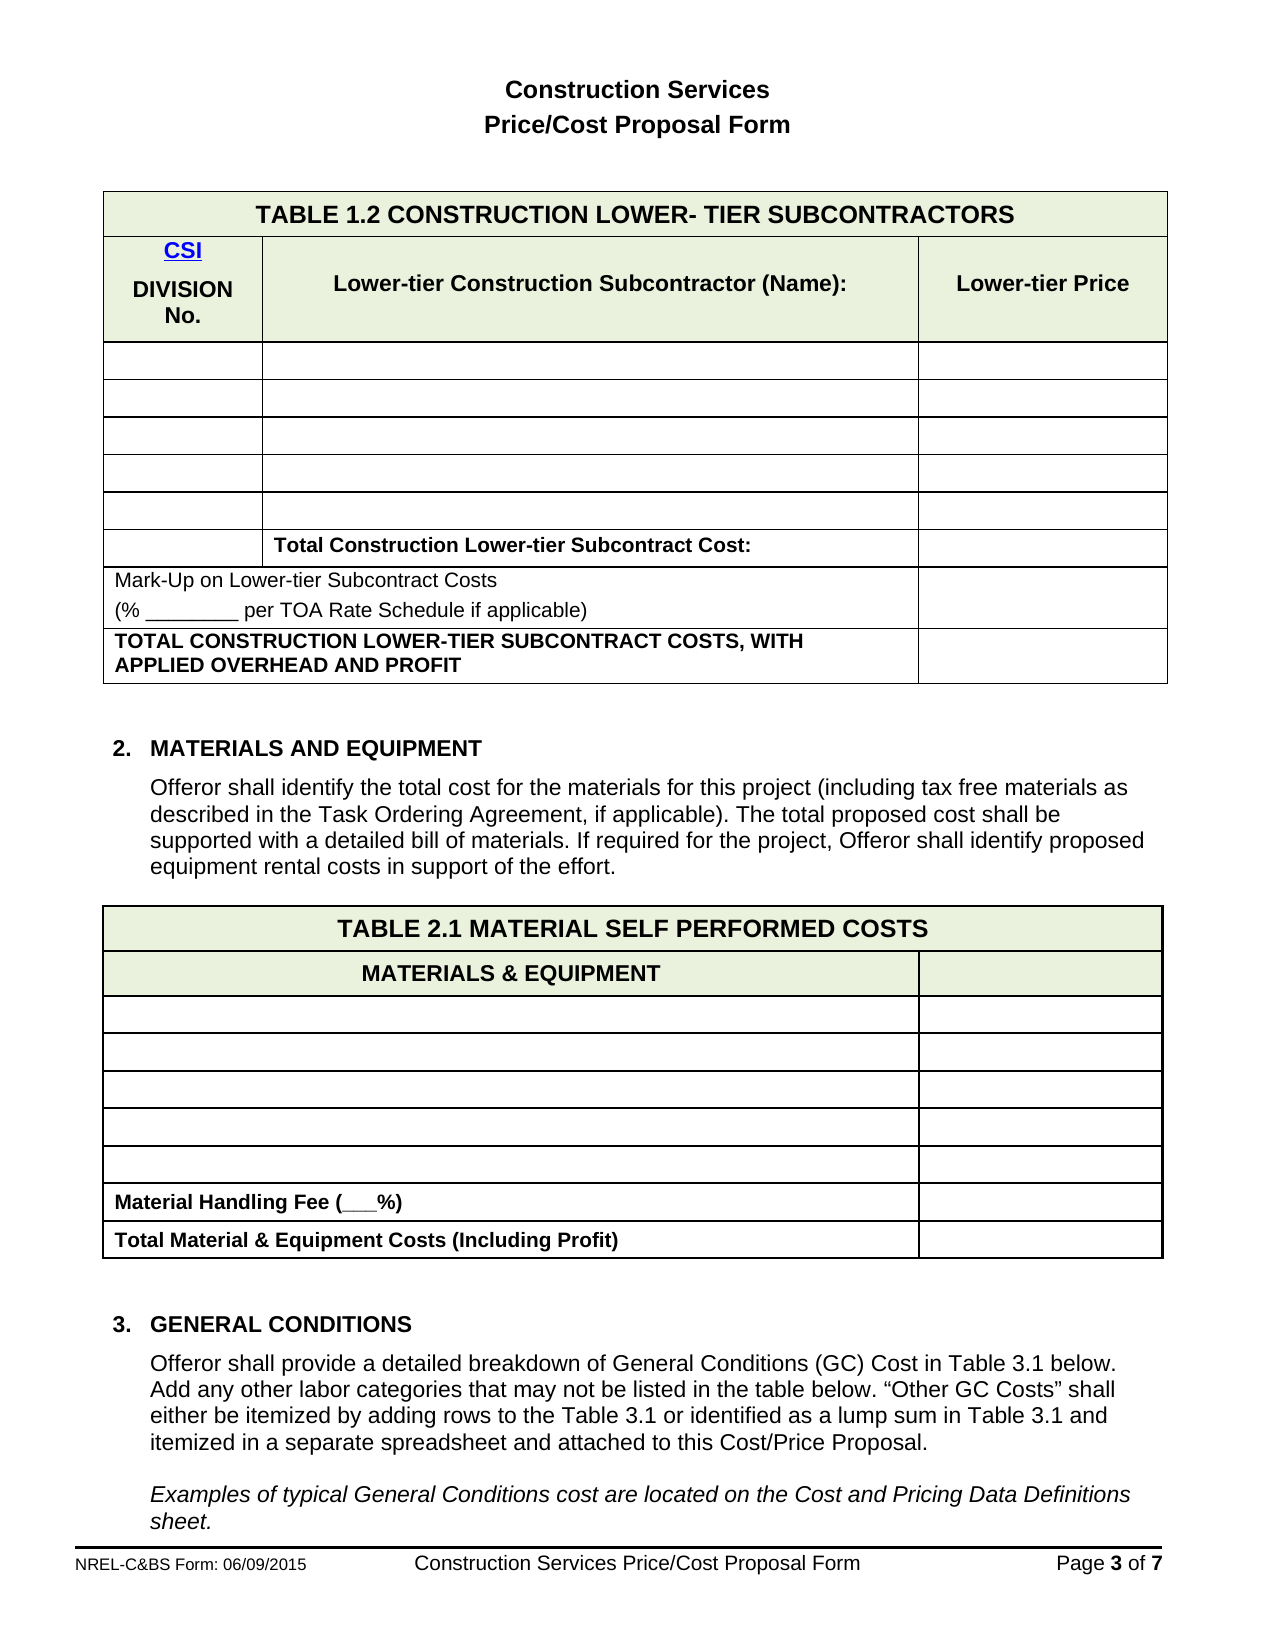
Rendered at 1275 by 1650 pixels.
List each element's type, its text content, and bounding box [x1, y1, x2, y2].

table_cell Mark-Up on Lower-tier Subcontract Costs (% ________ per TOA Rate Schedule if applicable) [104, 568, 918, 628]
table_cell [104, 418, 262, 454]
table_cell Total Construction Lower-tier Subcontract Costs, with Applied Overhead and Profit [104, 629, 918, 683]
table_cell [104, 493, 262, 529]
table_cell [919, 530, 1167, 566]
table_cell [104, 1109, 918, 1145]
table_header TABLE 2.1 MATERIAL SELF PERFORMED COSTS [104, 907, 1161, 950]
table_cell [919, 629, 1167, 683]
table_cell Lower-tier Price [919, 237, 1167, 341]
table_cell [920, 1222, 1161, 1257]
table_cell [919, 455, 1167, 491]
table_cell [263, 418, 918, 454]
table_cell [919, 568, 1167, 628]
table_header TABLE 1.2 CONSTRUCTION LOWER- TIER SUBCONTRACTORS [104, 192, 1167, 236]
table_cell [919, 380, 1167, 416]
table_cell [263, 493, 918, 529]
table_cell [263, 455, 918, 491]
table_cell [919, 343, 1167, 379]
table_cell [263, 343, 918, 379]
table_cell [920, 1109, 1161, 1145]
list Offeror shall identify the total cost for the materials for this project (including tax free materials as described in the Task Ordering Agreement, if applicable). The total proposed cost shall be supported with a detailed bill of materials. If required for the project, Offeror shall identify proposed equipment rental costs in support of the effort. [150, 774, 1162, 880]
table_cell [104, 997, 918, 1032]
table_cell [104, 1072, 918, 1107]
table_cell [920, 1072, 1161, 1107]
table_cell CSI DIVISION No. [104, 237, 262, 341]
table_cell [920, 1034, 1161, 1070]
table_cell [104, 343, 262, 379]
table_cell Material Handling Fee (___%) [104, 1184, 918, 1220]
table_cell [920, 997, 1161, 1032]
list General Conditions [112, 1311, 1162, 1337]
table_cell [104, 455, 262, 491]
table_cell [104, 1147, 918, 1182]
list Examples of typical General Conditions cost are located on the Cost and Pricing Data Definitions sheet. [150, 1481, 1162, 1534]
table_cell [920, 952, 1161, 995]
table_cell Total Construction Lower-tier Subcontract Cost: [263, 530, 918, 566]
table_cell [104, 380, 262, 416]
list Materials and Equipment [112, 735, 1162, 762]
table_cell [920, 1184, 1161, 1220]
table_cell [919, 418, 1167, 454]
table_cell [104, 1034, 918, 1070]
table_cell Total Material & Equipment Costs (Including Profit) [104, 1222, 918, 1257]
list Offeror shall provide a detailed breakdown of General Conditions (GC) Cost in Table 3.1 below. Add any other labor categories that may not be listed in the table below. “Other GC Costs” shall either be itemized by adding rows to the Table 3.1 or identified as a lump sum in Table 3.1 and itemized in a separate spreadsheet and attached to this Cost/Price Proposal. [150, 1349, 1162, 1455]
table_cell [104, 530, 262, 566]
table_cell [920, 1147, 1161, 1182]
table_cell [263, 380, 918, 416]
table_cell MATERIALS & EQUIPMENT [104, 952, 918, 995]
table_cell [919, 493, 1167, 529]
table_cell Lower-tier Construction Subcontractor (Name): [263, 237, 918, 341]
